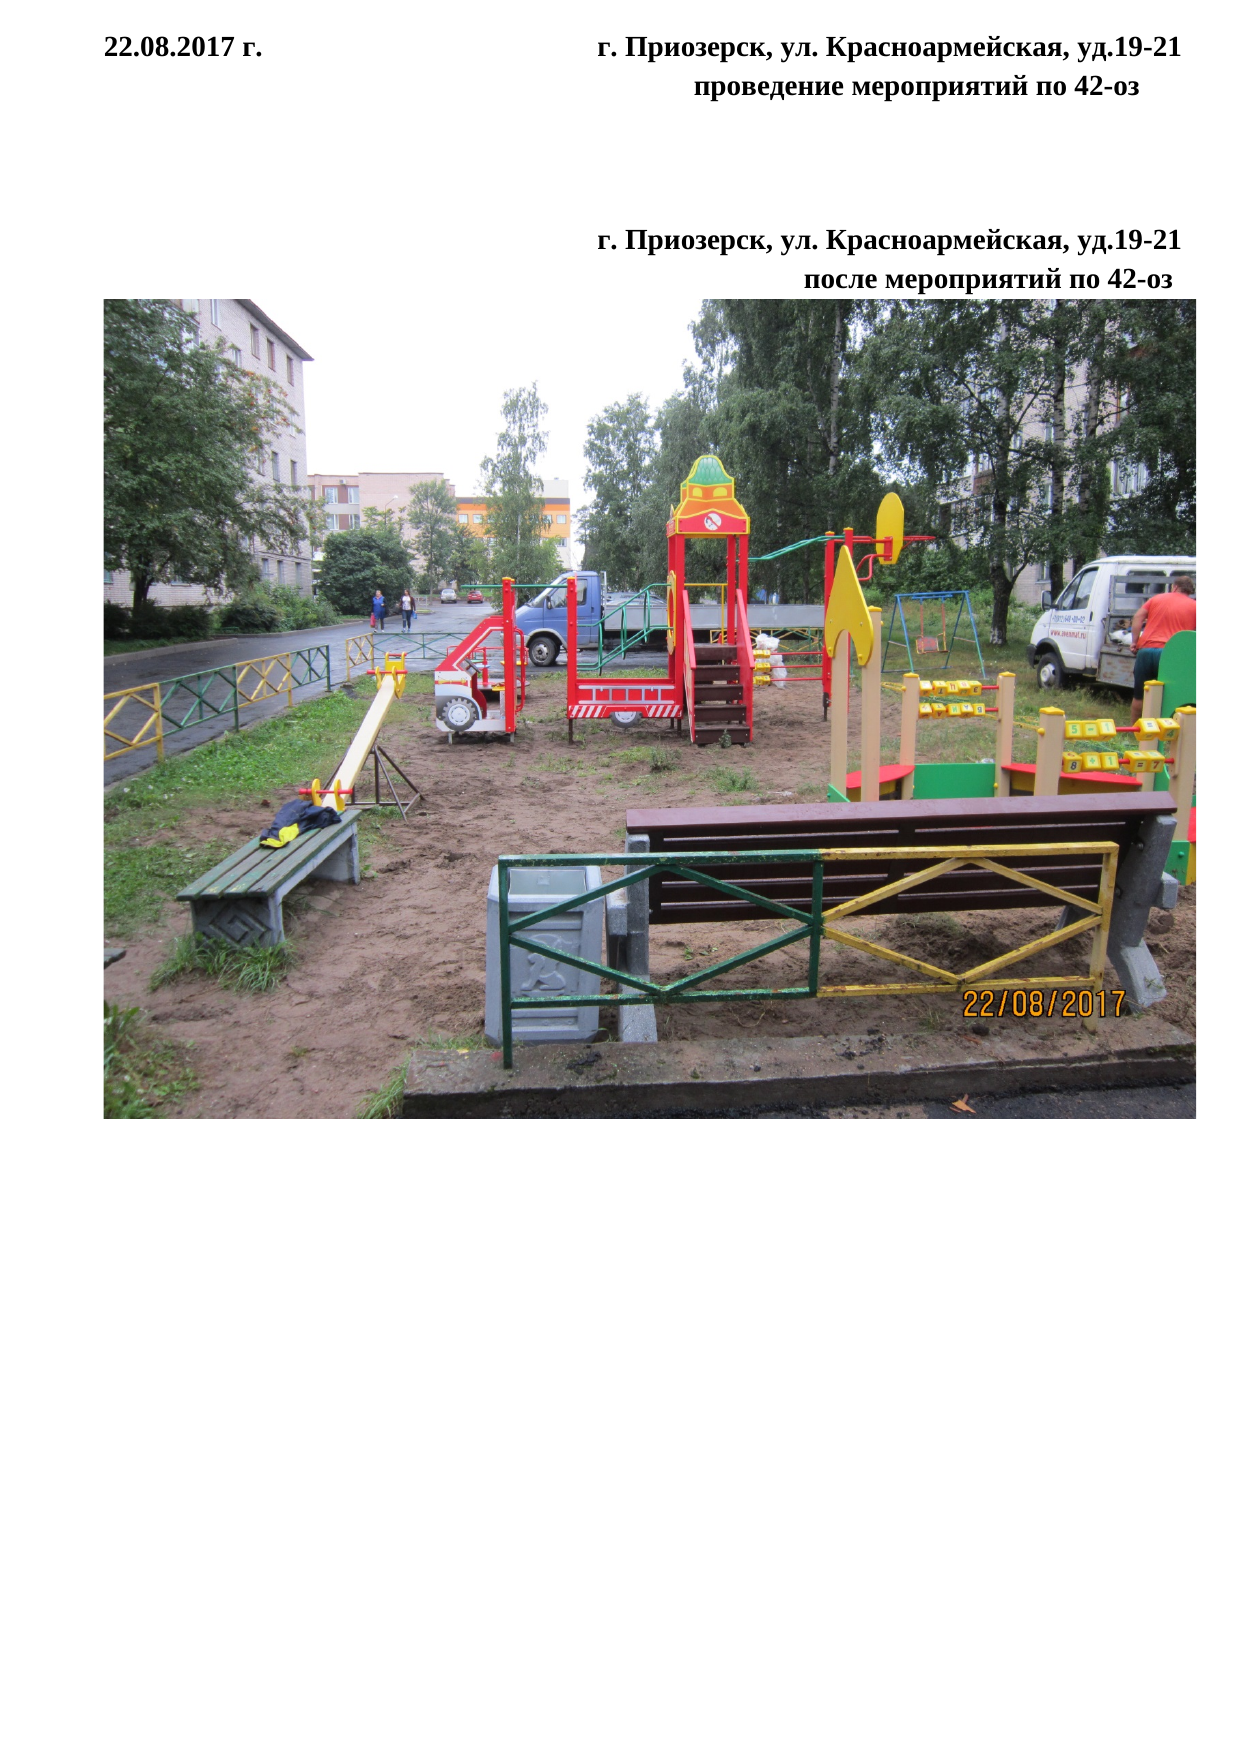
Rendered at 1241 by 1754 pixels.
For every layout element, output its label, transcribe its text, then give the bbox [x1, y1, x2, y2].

text 22.08.2017 г. г. Приозерск, ул. Красноармейская, уд.19-21 [103, 29, 1196, 63]
picture [103, 299, 1197, 1119]
text г. Приозерск, ул. Красноармейская, уд.19-21 [103, 222, 1196, 256]
text проведение мероприятий по 42-оз [103, 68, 1196, 102]
text после мероприятий по 42-оз [103, 261, 1196, 294]
